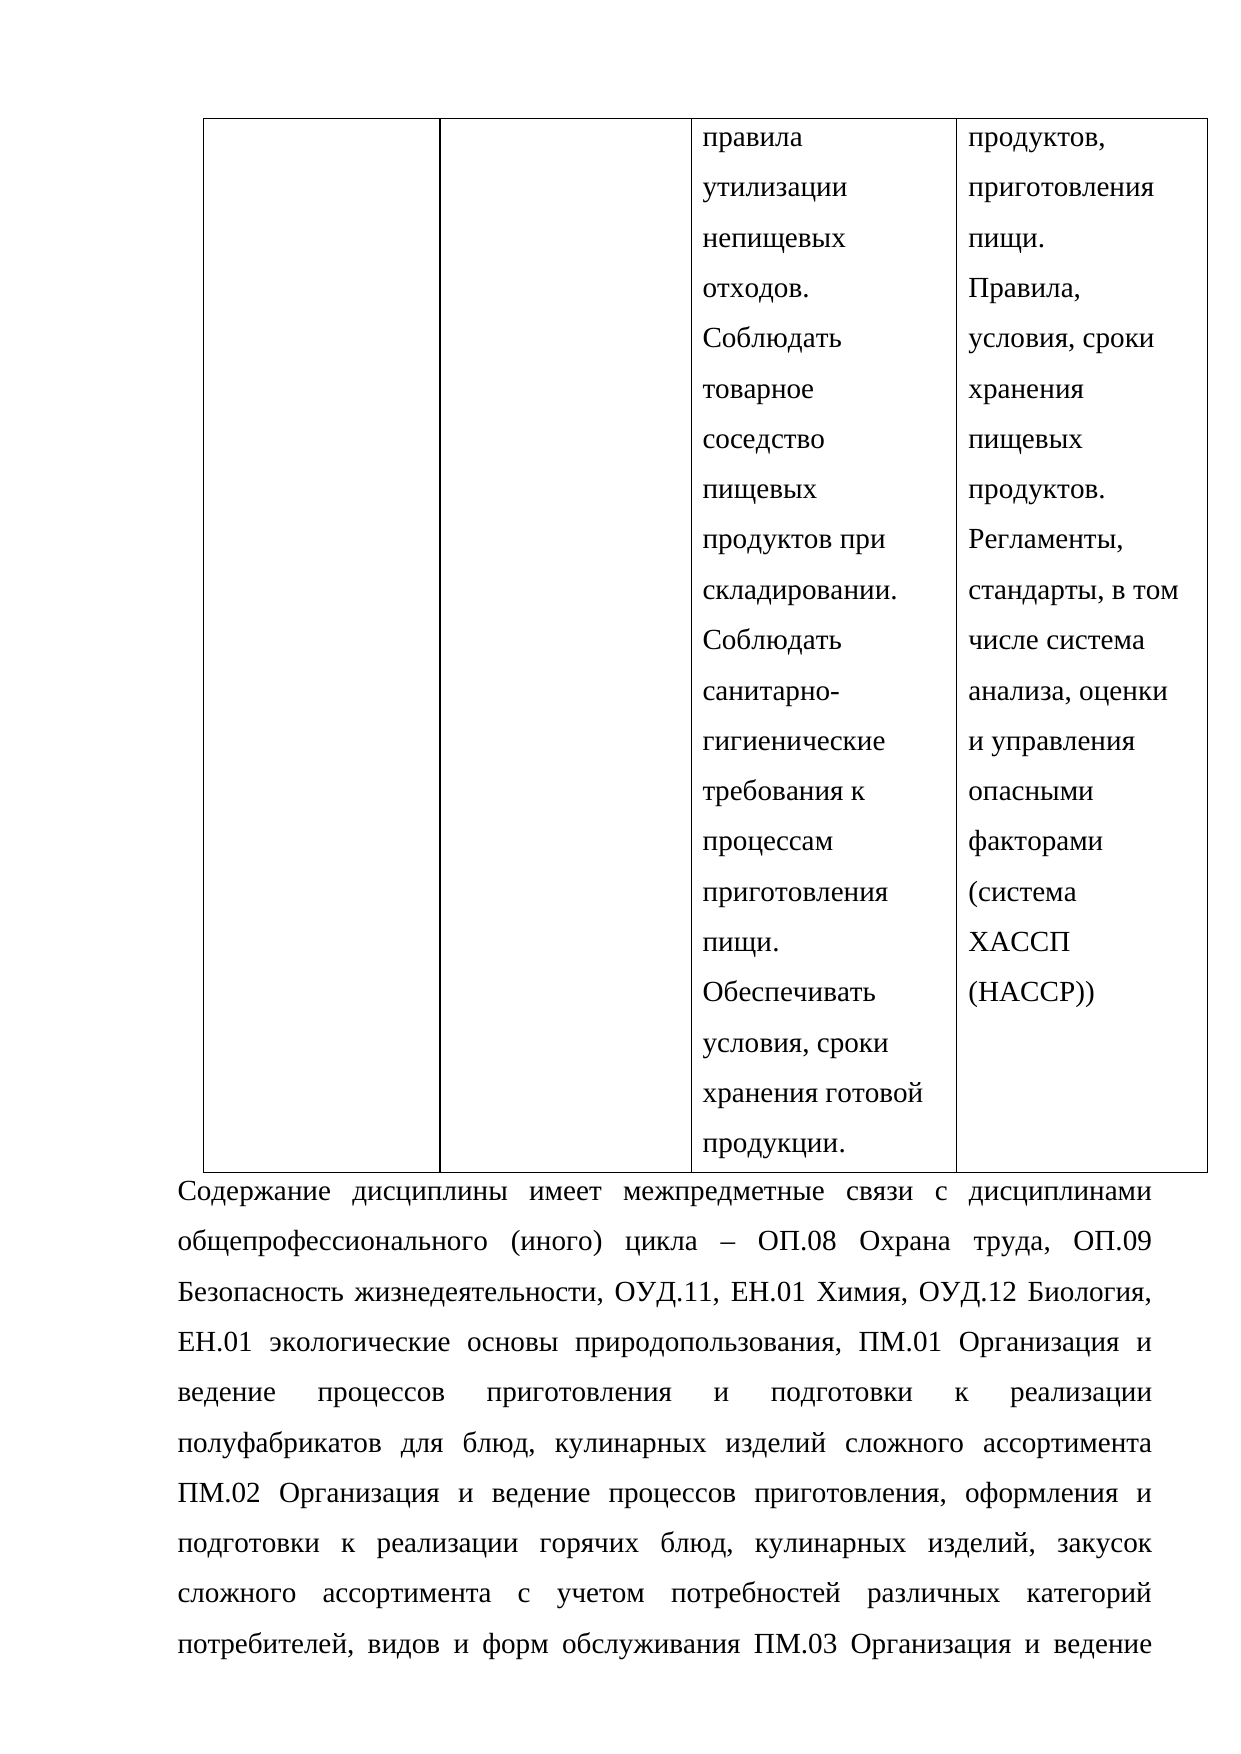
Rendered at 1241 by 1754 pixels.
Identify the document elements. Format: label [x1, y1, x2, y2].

table_cell [692, 119, 956, 1172]
text [177, 1173, 1153, 1659]
table_cell [441, 119, 691, 1172]
table_cell [957, 119, 1207, 1172]
table_cell [204, 119, 439, 1172]
